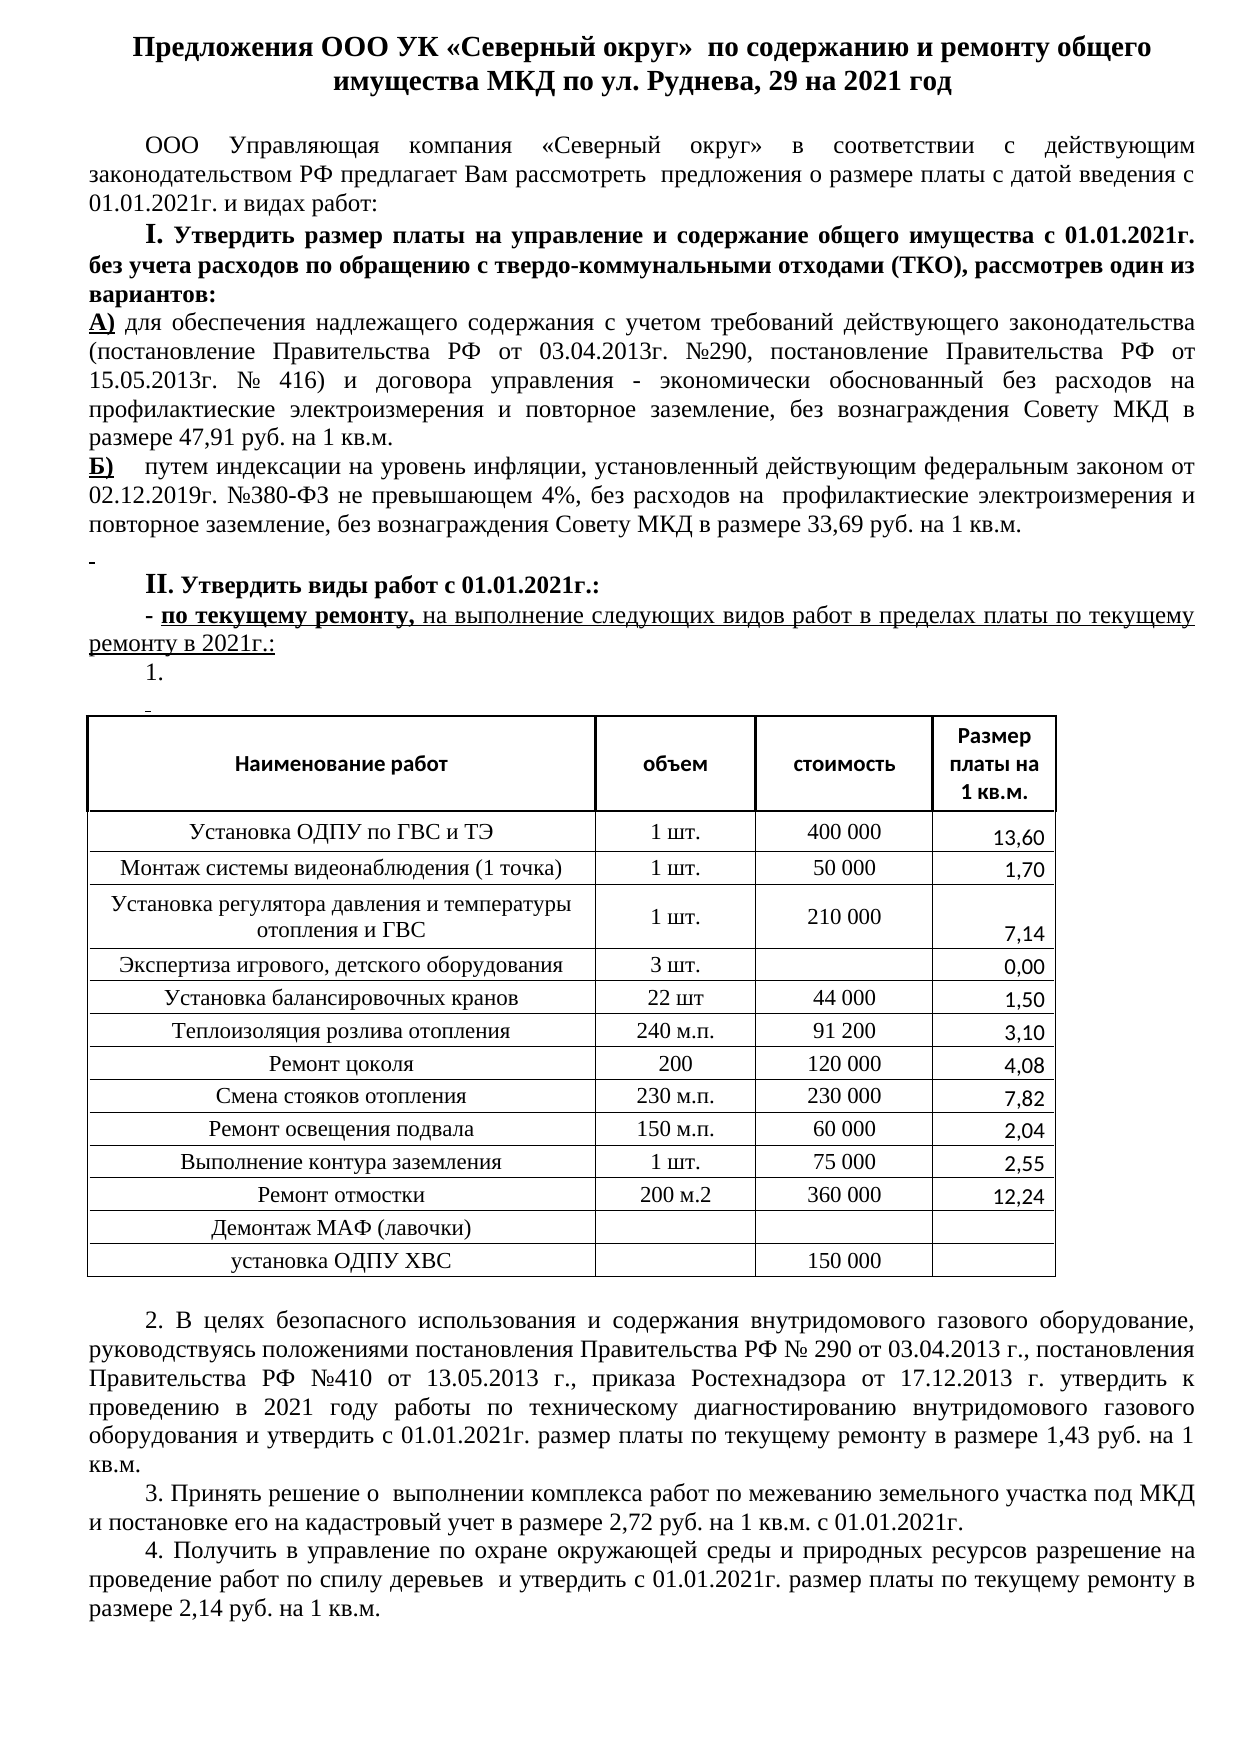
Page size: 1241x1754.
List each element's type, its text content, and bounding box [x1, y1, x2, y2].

table_cell 1 шт. [596, 885, 755, 948]
text ООО Управляющая компания «Северный округ» в соответствии с действующим законодательством РФ предлагает Вам рассмотреть предложения о размере платы с датой введения с 01.01.2021г. и видах работ: [89, 130, 1196, 216]
table_cell 44 000 [756, 981, 932, 1013]
table_cell 91 200 [756, 1014, 932, 1046]
text А) для обеспечения надлежащего содержания с учетом требований действующего законодательства (постановление Правительства РФ от 03.04.2013г. №290, постановление Правительства РФ от 15.05.2013г. № 416) и договора управления - экономически обоснованный без расходов на профилактиеские электроизмерения и повторное заземление, без вознаграждения Совету МКД в размере 47,91 руб. на 1 кв.м. [89, 307, 1196, 451]
table_cell 1,70 [933, 851, 1055, 883]
text 2. В целях безопасного использования и содержания внутридомового газового оборудование, руководствуясь положениями постановления Правительства РФ № 290 от 03.04.2013 г., постановления Правительства РФ №410 от 13.05.2013 г., приказа Ростехнадзора от 17.12.2013 г. утвердить к проведению в 2021 году работы по техническому диагностированию внутридомового газового оборудования и утвердить с 01.01.2021г. размер платы по текущему ремонту в размере 1,43 руб. на 1 кв.м. [89, 1306, 1196, 1478]
table_cell 150 м.п. [596, 1113, 755, 1144]
table_cell 1 шт. [596, 812, 755, 851]
table_cell Монтаж системы видеонаблюдения (1 точка) [88, 851, 595, 883]
table_cell Демонтаж МАФ (лавочки) [88, 1210, 595, 1243]
table_cell Установка балансировочных кранов [88, 980, 595, 1013]
table_cell 60 000 [756, 1113, 932, 1144]
table_cell [756, 949, 932, 980]
text Предложения ООО УК «Северный округ» по содержанию и ремонту общего имущества МКД по ул. Руднева, 29 на 2021 год [89, 29, 1196, 97]
table_cell 150 000 [756, 1244, 932, 1276]
text 3. Принять решение о выполнении комплекса работ по межеванию земельного участка под МКД и постановке его на кадастровый учет в размере 2,72 руб. на 1 кв.м. с 01.01.2021г. [89, 1478, 1196, 1536]
table_cell 210 000 [756, 885, 932, 948]
table_cell 7,14 [933, 884, 1055, 948]
text I. Утвердить размер платы на управление и содержание общего имущества с 01.01.2021г. без учета расходов по обращению с твердо-коммунальными отходами (ТКО), рассмотрев один из вариантов: [89, 216, 1196, 307]
table_cell [596, 1211, 755, 1243]
table_header Размер платы на 1 кв.м. [934, 717, 1055, 810]
table_cell 2,04 [933, 1112, 1055, 1144]
table_cell 13,60 [933, 810, 1055, 851]
table_cell 4,08 [933, 1046, 1055, 1079]
table_cell Ремонт отмостки [88, 1177, 595, 1210]
text - по текущему ремонту, на выполнение следующих видов работ в пределах платы по текущему ремонту в 2021г.: [89, 600, 1196, 657]
text Б) путем индексации на уровень инфляции, установленный действующим федеральным законом от 02.12.2019г. №380-ФЗ не превышающем 4%, без расходов на профилактиеские электроизмерения и повторное заземление, без вознаграждения Совету МКД в размере 33,69 руб. на 1 кв.м. [89, 451, 1196, 537]
table_cell установка ОДПУ ХВС [88, 1243, 595, 1276]
table_cell 0,00 [933, 948, 1055, 980]
table_cell Теплоизоляция розлива отопления [88, 1013, 595, 1046]
table_cell Установка ОДПУ по ГВС и ТЭ [88, 811, 595, 851]
table_header Наименование работ [89, 717, 594, 810]
table_cell 1 шт. [596, 852, 755, 883]
table_cell Установка регулятора давления и температуры отопления и ГВС [88, 884, 595, 948]
text 1. [89, 657, 1196, 686]
table_cell Смена стояков отопления [88, 1079, 595, 1112]
table_cell 7,82 [933, 1079, 1055, 1112]
text II. Утвердить виды работ с 01.01.2021г.: [89, 566, 1196, 600]
table_cell 240 м.п. [596, 1014, 755, 1046]
table_cell [596, 1244, 755, 1276]
table_cell 12,24 [933, 1177, 1055, 1210]
table_cell 360 000 [756, 1178, 932, 1210]
table_cell 200 [596, 1047, 755, 1079]
table_cell 200 м.2 [596, 1178, 755, 1210]
table_header объем [597, 717, 754, 810]
table_cell [756, 1211, 932, 1243]
table_cell 1 шт. [596, 1146, 755, 1177]
table_cell Ремонт освещения подвала [88, 1112, 595, 1144]
table_cell Экспертиза игрового, детского оборудования [88, 948, 595, 980]
table_cell 22 шт [596, 981, 755, 1013]
table_cell 75 000 [756, 1146, 932, 1177]
table_cell 3,10 [933, 1013, 1055, 1046]
table_cell 3 шт. [596, 949, 755, 980]
table_header стоимость [757, 717, 931, 810]
table_cell 400 000 [756, 812, 932, 851]
table_cell 120 000 [756, 1047, 932, 1079]
table_cell [933, 1210, 1055, 1243]
table_cell [933, 1243, 1055, 1276]
table_cell Ремонт цоколя [88, 1046, 595, 1079]
table_cell 1,50 [933, 980, 1055, 1013]
table_cell 230 000 [756, 1080, 932, 1112]
table_cell 2,55 [933, 1145, 1055, 1177]
table_cell Выполнение контура заземления [88, 1145, 595, 1177]
text 4. Получить в управление по охране окружающей среды и природных ресурсов разрешение на проведение работ по спилу деревьев и утвердить с 01.01.2021г. размер платы по текущему ремонту в размере 2,14 руб. на 1 кв.м. [89, 1536, 1196, 1622]
table_cell 50 000 [756, 852, 932, 883]
table_cell 230 м.п. [596, 1080, 755, 1112]
